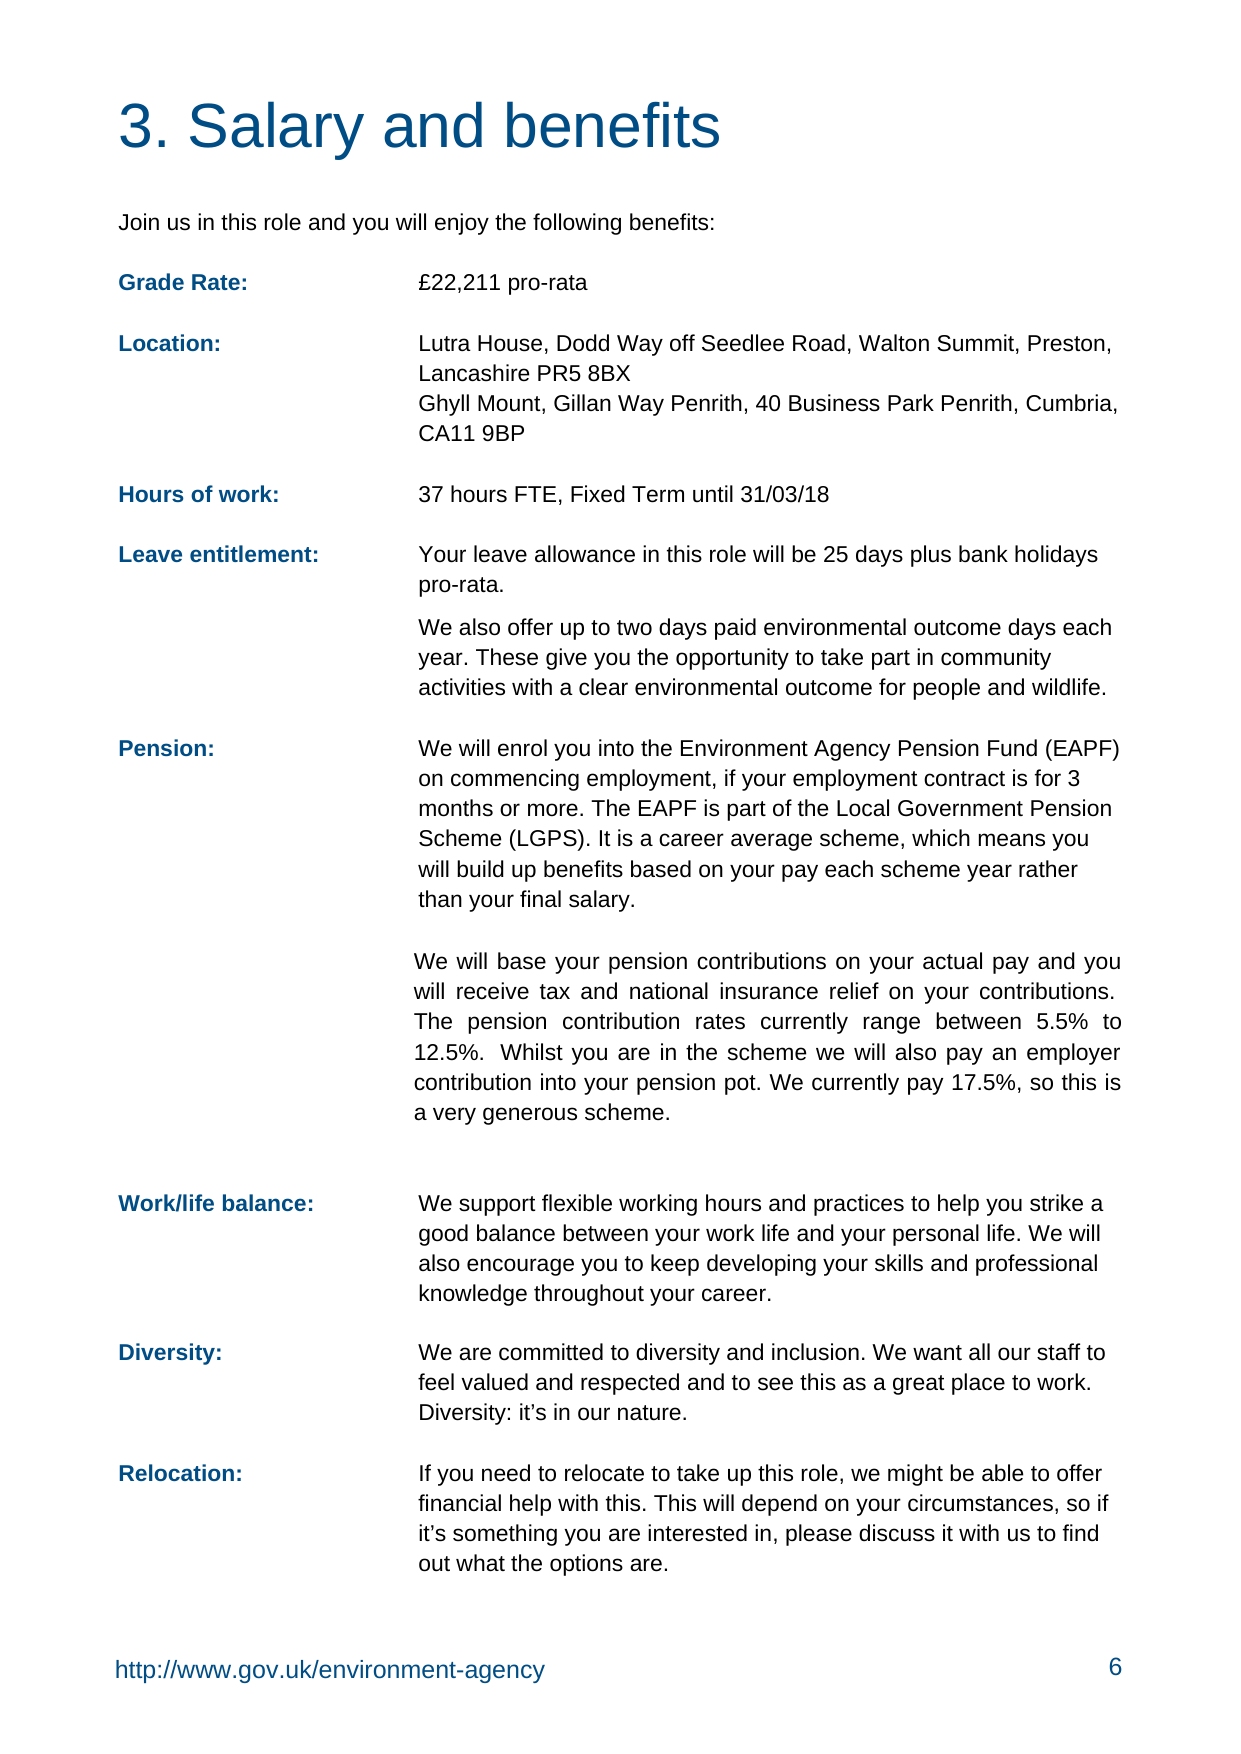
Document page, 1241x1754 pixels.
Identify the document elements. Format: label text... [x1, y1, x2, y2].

text 3. Salary and benefits [118, 89, 1122, 161]
text Pension: We will enrol you into the Environment Agency Pension Fund (EAPF) on commencing employment, if your employment contract is for 3 months or more. The EAPF is part of the Local Government Pension Scheme (LGPS). It is a career average scheme, which means you will build up benefits based on your pay each scheme year rather than your final salary. [118, 735, 1122, 913]
text Diversity: it’s in our nature. [343, 1399, 1122, 1426]
text We also offer up to two days paid environmental outcome days each year. These give you the opportunity to take part in community activities with a clear environmental outcome for people and wildlife. [418, 614, 1122, 701]
text Work/life balance: We support flexible working hours and practices to help you strike a good balance between your work life and your personal life. We will also encourage you to keep developing your skills and professional knowledge throughout your career. [118, 1189, 1122, 1306]
text Join us in this role and you will enjoy the following benefits: [118, 209, 1122, 235]
text Hours of work: 37 hours FTE, Fixed Term until 31/03/18 [118, 481, 1122, 507]
text Grade Rate: £22,211 pro-rata [118, 269, 1122, 296]
text Relocation: If you need to relocate to take up this role, we might be able to offer financial help with this. This will depend on your circumstances, so if it’s something you are interested in, please discuss it with us to find out what the options are. [118, 1459, 1122, 1577]
text Location: Lutra House, Dodd Way off Seedlee Road, Walton Summit, Preston, Lancashire PR5 8BX [118, 329, 1122, 386]
text We will base your pension contributions on your actual pay and you will receive tax and national insurance relief on your contributions. The pension contribution rates currently range between 5.5% to 12.5%. Whilst you are in the scheme we will also pay an employer contribution into your pension pot. We currently pay 17.5%, so this is a very generous scheme. [413, 948, 1122, 1125]
text Leave entitlement: Your leave allowance in this role will be 25 days plus bank holidays pro-rata. [118, 541, 1122, 598]
text Diversity: We are committed to diversity and inclusion. We want all our staff to feel valued and respected and to see this as a great place to work. [118, 1339, 1122, 1395]
text Ghyll Mount, Gillan Way Penrith, 40 Business Park Penrith, Cumbria, CA11 9BP [418, 390, 1122, 447]
